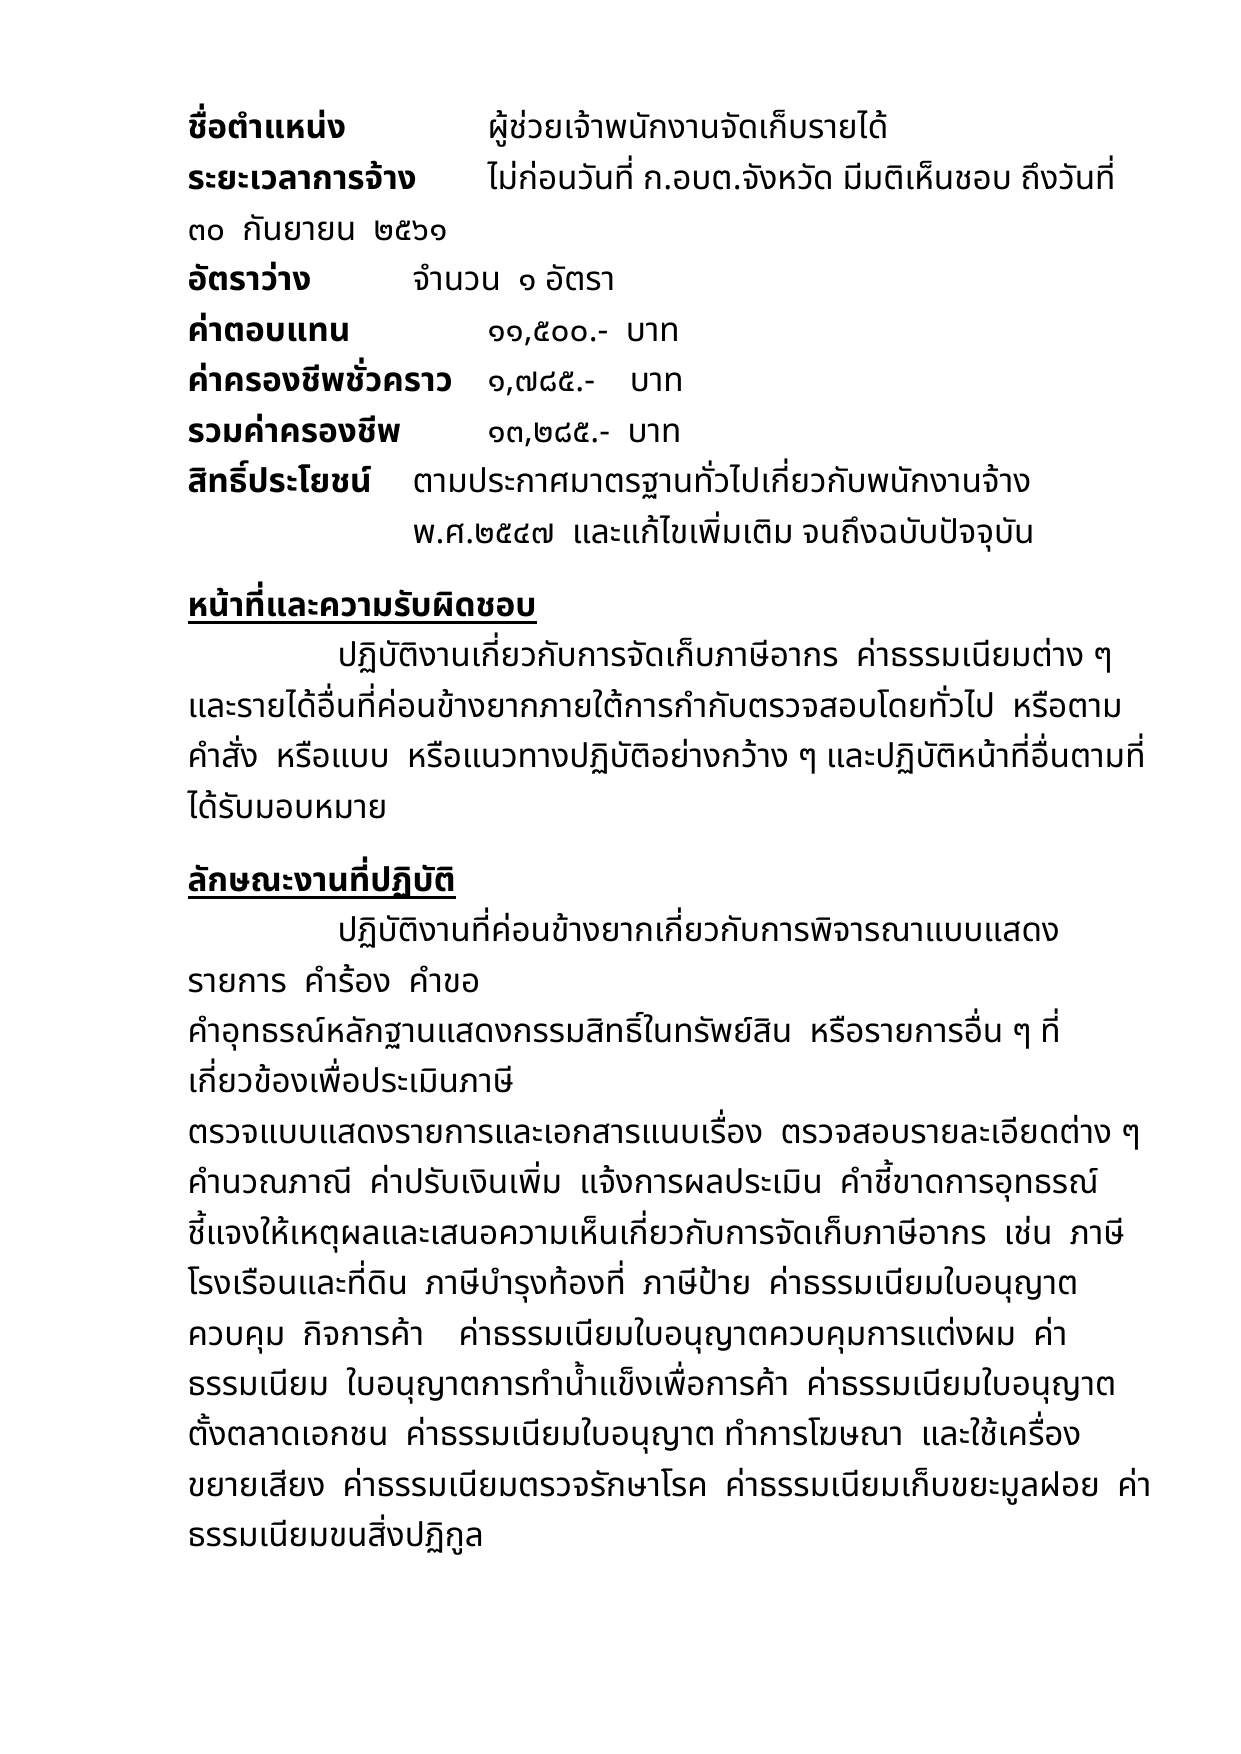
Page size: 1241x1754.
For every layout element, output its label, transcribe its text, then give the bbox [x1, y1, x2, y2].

subtitle ขยายเสียง ค่าธรรมเนียมตรวจรักษาโรค ค่าธรรมเนียมเก็บขยะมูลฝอย ค่าธรรมเนียมขนสิ่งปฏิกูล [187, 1461, 1152, 1562]
text ค่าครองชีพชั่วคราว ๑,๗๘๕.- บาท [187, 356, 1152, 407]
subtitle คำอุทธรณ์หลักฐานแสดงกรรมสิทธิ์ในทรัพย์สิน หรือรายการอื่น ๆ ที่เกี่ยวข้องเพื่อประเมินภาษี [187, 1007, 1152, 1108]
text ชื่อตำแหน่ง ผู้ช่วยเจ้าพนักงานจัดเก็บรายได้ [187, 103, 1152, 154]
subtitle หน้าที่และความรับผิดชอบ [187, 581, 1152, 631]
subtitle ปฏิบัติงานเกี่ยวกับการจัดเก็บภาษีอากร ค่าธรรมเนียมต่าง ๆ และรายได้อื่นที่ค่อนข้างยากภายใต้การกำกับตรวจสอบโดยทั่วไป หรือตามคำสั่ง หรือแบบ หรือแนวทางปฏิบัติอย่างกว้าง ๆ และปฏิบัติหน้าที่อื่นตามที่ได้รับมอบหมาย [187, 631, 1152, 833]
text สิทธิ์ประโยชน์ ตามประกาศมาตรฐานทั่วไปเกี่ยวกับพนักงานจ้าง พ.ศ.๒๕๔๗ และแก้ไขเพิ่มเติม จนถึงฉบับปัจจุบัน [187, 457, 1152, 558]
subtitle ตรวจแบบแสดงรายการและเอกสารแนบเรื่อง ตรวจสอบรายละเอียดต่าง ๆ คำนวณภาณี ค่าปรับเงินเพิ่ม แจ้งการผลประเมิน คำชี้ขาดการอุทธรณ์ชี้แจงให้เหตุผลและเสนอความเห็นเกี่ยวกับการจัดเก็บภาษีอากร เช่น ภาษีโรงเรือนและที่ดิน ภาษีบำรุงท้องที่ ภาษีป้าย ค่าธรรมเนียมใบอนุญาตควบคุม กิจการค้า ค่าธรรมเนียมใบอนุญาตควบคุมการแต่งผม ค่าธรรมเนียม ใบอนุญาตการทำน้ำแข็งเพื่อการค้า ค่าธรรมเนียมใบอนุญาตตั้งตลาดเอกชน ค่าธรรมเนียมใบอนุญาต ทำการโฆษณา และใช้เครื่อง [187, 1108, 1152, 1461]
text ค่าตอบแทน ๑๑,๕๐๐.- บาท [187, 305, 1152, 356]
text รวมค่าครองชีพ ๑๓,๒๘๕.- บาท [187, 407, 1152, 457]
text อัตราว่าง จำนวน ๑ อัตรา [187, 255, 1152, 305]
text ระยะเวลาการจ้าง ไม่ก่อนวันที่ ก.อบต.จังหวัด มีมติเห็นชอบ ถึงวันที่ ๓๐ กันยายน ๒๕๖๑ [187, 154, 1152, 255]
subtitle ปฏิบัติงานที่ค่อนข้างยากเกี่ยวกับการพิจารณาแบบแสดงรายการ คำร้อง คำขอ [187, 906, 1152, 1007]
subtitle ลักษณะงานที่ปฏิบัติ [187, 856, 1152, 906]
